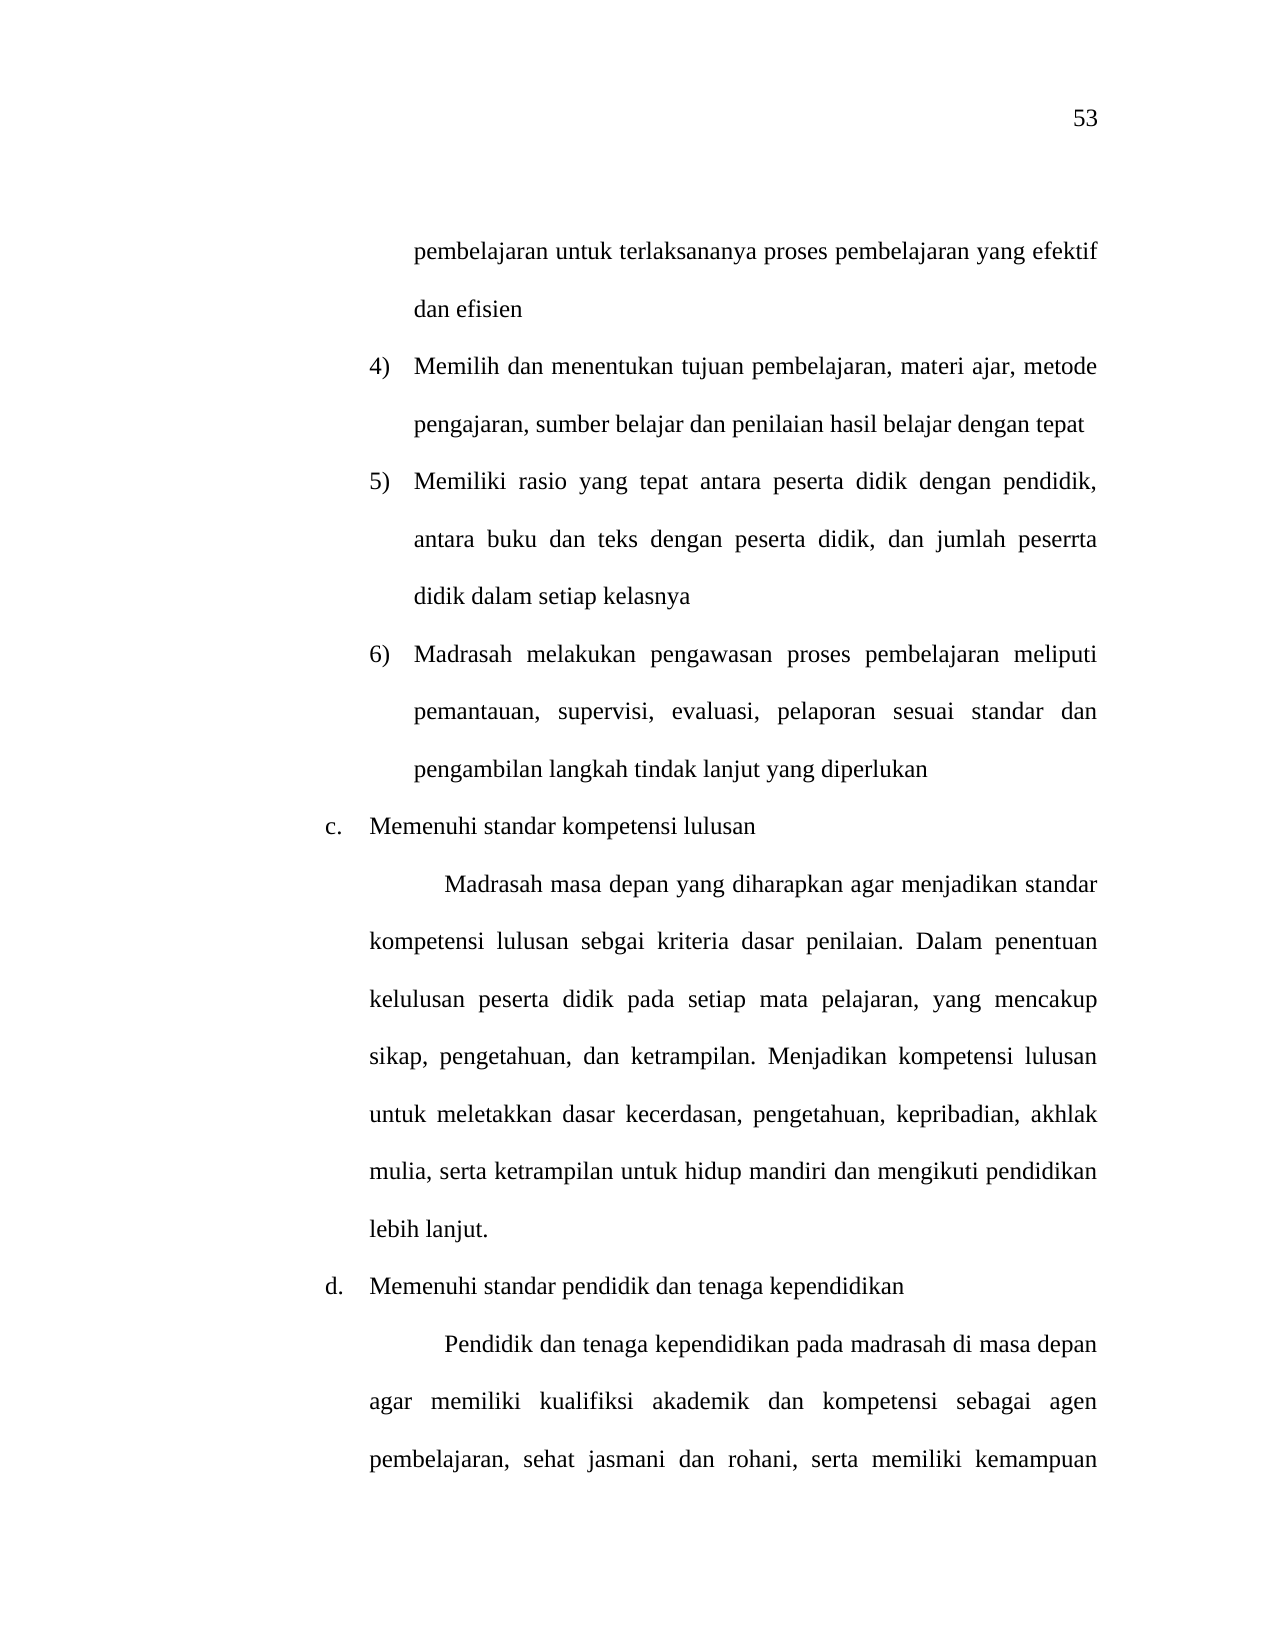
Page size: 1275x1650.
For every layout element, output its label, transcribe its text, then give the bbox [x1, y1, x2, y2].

text Madrasah masa depan yang diharapkan agar menjadikan standar kompetensi lulusan sebgai kriteria dasar penilaian. Dalam penentuan kelulusan peserta didik pada setiap mata pelajaran, yang mencakup sikap, pengetahuan, dan ketrampilan. Menjadikan kompetensi lulusan untuk meletakkan dasar kecerdasan, pengetahuan, kepribadian, akhlak mulia, serta ketrampilan untuk hidup mandiri dan mengikuti pendidikan lebih lanjut. [369, 869, 1098, 1242]
list Memenuhi standar pendidik dan tenaga kependidikan [325, 1271, 1098, 1300]
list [369, 236, 1098, 322]
list Memilih dan menentukan tujuan pembelajaran, materi ajar, metode pengajaran, sumber belajar dan penilaian hasil belajar dengan tepat [369, 351, 1098, 437]
list Memiliki rasio yang tepat antara peserta didik dengan pendidik, antara buku dan teks dengan peserta didik, dan jumlah peserrta didik dalam setiap kelasnya [369, 466, 1098, 610]
list Memenuhi standar kompetensi lulusan [325, 811, 1098, 840]
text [369, 1329, 1098, 1472]
list Madrasah melakukan pengawasan proses pembelajaran meliputi pemantauan, supervisi, evaluasi, pelaporan sesuai standar dan pengambilan langkah tindak lanjut yang diperlukan [369, 639, 1098, 782]
